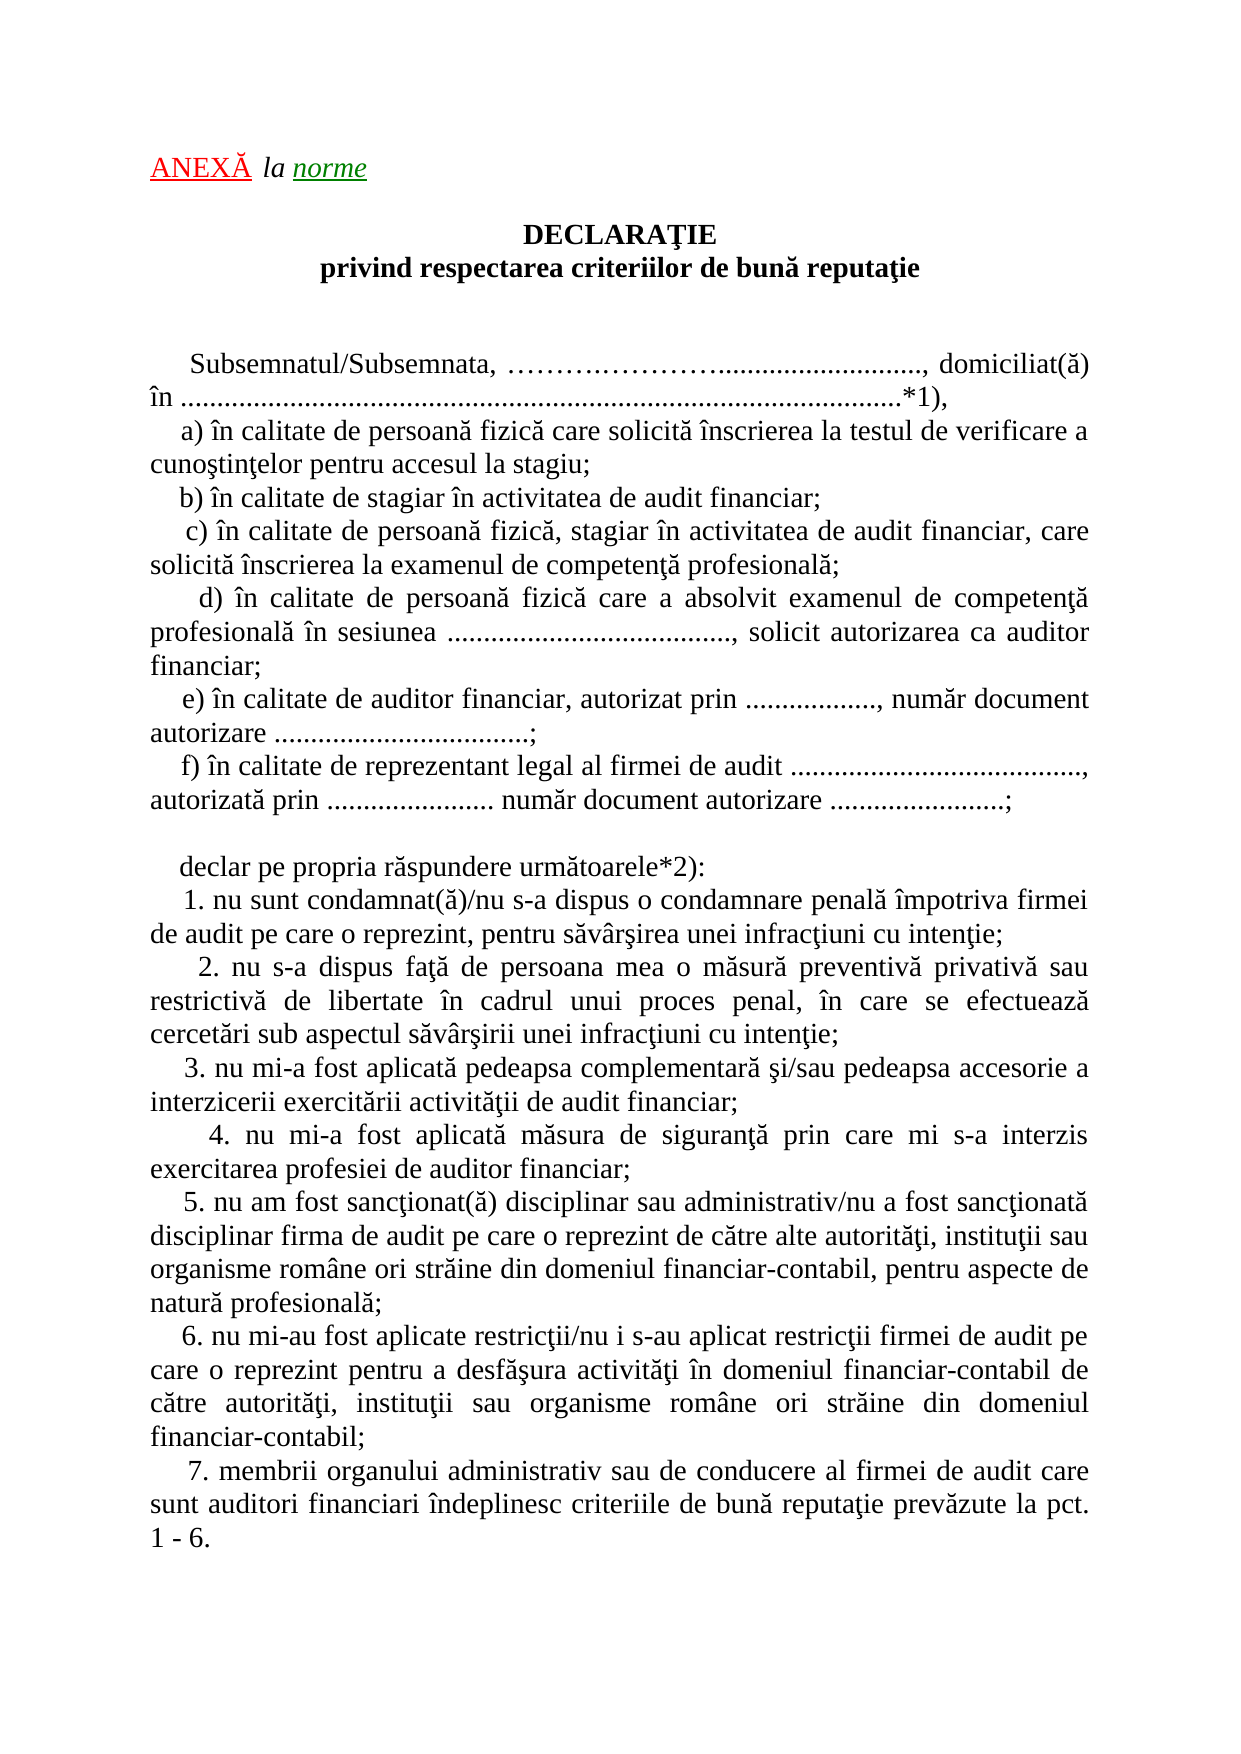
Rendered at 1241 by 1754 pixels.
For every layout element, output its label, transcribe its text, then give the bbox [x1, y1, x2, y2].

text privind respectarea criteriilor de bună reputaţie [150, 251, 1090, 284]
text c) în calitate de persoană fizică, stagiar în activitatea de audit financiar, care solicită înscrierea la examenul de competenţă profesională; [150, 513, 1090, 581]
text b) în calitate de stagiar în activitatea de audit financiar; [150, 480, 1090, 513]
text f) în calitate de reprezentant legal al firmei de audit ........................................, autorizată prin ....................... număr document autorizare ........................; [150, 748, 1090, 815]
text 1. nu sunt condamnat(ă)/nu s-a dispus o condamnare penală împotriva firmei de audit pe care o reprezint, pentru săvârşirea unei infracţiuni cu intenţie; [150, 882, 1090, 949]
text Subsemnatul/Subsemnata, ……….…………............................, domiciliat(ă) în ...................................................................................................*1), [150, 346, 1090, 413]
text 5. nu am fost sancţionat(ă) disciplinar sau administrativ/nu a fost sancţionată disciplinar firma de audit pe care o reprezint de către alte autorităţi, instituţii sau organisme române ori străine din domeniul financiar-contabil, pentru aspecte de natură profesională; [150, 1184, 1090, 1318]
text d) în calitate de persoană fizică care a absolvit examenul de competenţă profesională în sesiunea ......................................., solicit autorizarea ca auditor financiar; [150, 581, 1090, 681]
text 7. membrii organului administrativ sau de conducere al firmei de audit care sunt auditori financiari îndeplinesc criteriile de bună reputaţie prevăzute la pct. 1 - 6. [150, 1453, 1090, 1553]
text e) în calitate de auditor financiar, autorizat prin .................., număr document autorizare ...................................; [150, 681, 1090, 748]
text 6. nu mi-au fost aplicate restricţii/nu i s-au aplicat restricţii firmei de audit pe care o reprezint pentru a desfăşura activităţi în domeniul financiar-contabil de către autorităţi, instituţii sau organisme române ori străine din domeniul financiar-contabil; [150, 1318, 1090, 1453]
text DECLARAŢIE [150, 217, 1090, 251]
text declar pe propria răspundere următoarele*2): [150, 849, 1090, 882]
text 2. nu s-a dispus faţă de persoana mea o măsură preventivă privativă sau restrictivă de libertate în cadrul unui proces penal, în care se efectuează cercetări sub aspectul săvârşirii unei infracţiuni cu intenţie; [150, 949, 1090, 1050]
text ANEXĂ la norme [150, 150, 1090, 183]
text a) în calitate de persoană fizică care solicită înscrierea la testul de verificare a cunoştinţelor pentru accesul la stagiu; [150, 413, 1090, 480]
text 3. nu mi-a fost aplicată pedeapsa complementară şi/sau pedeapsa accesorie a interzicerii exercitării activităţii de audit financiar; [150, 1050, 1090, 1117]
text 4. nu mi-a fost aplicată măsura de siguranţă prin care mi s-a interzis exercitarea profesiei de auditor financiar; [150, 1117, 1090, 1184]
